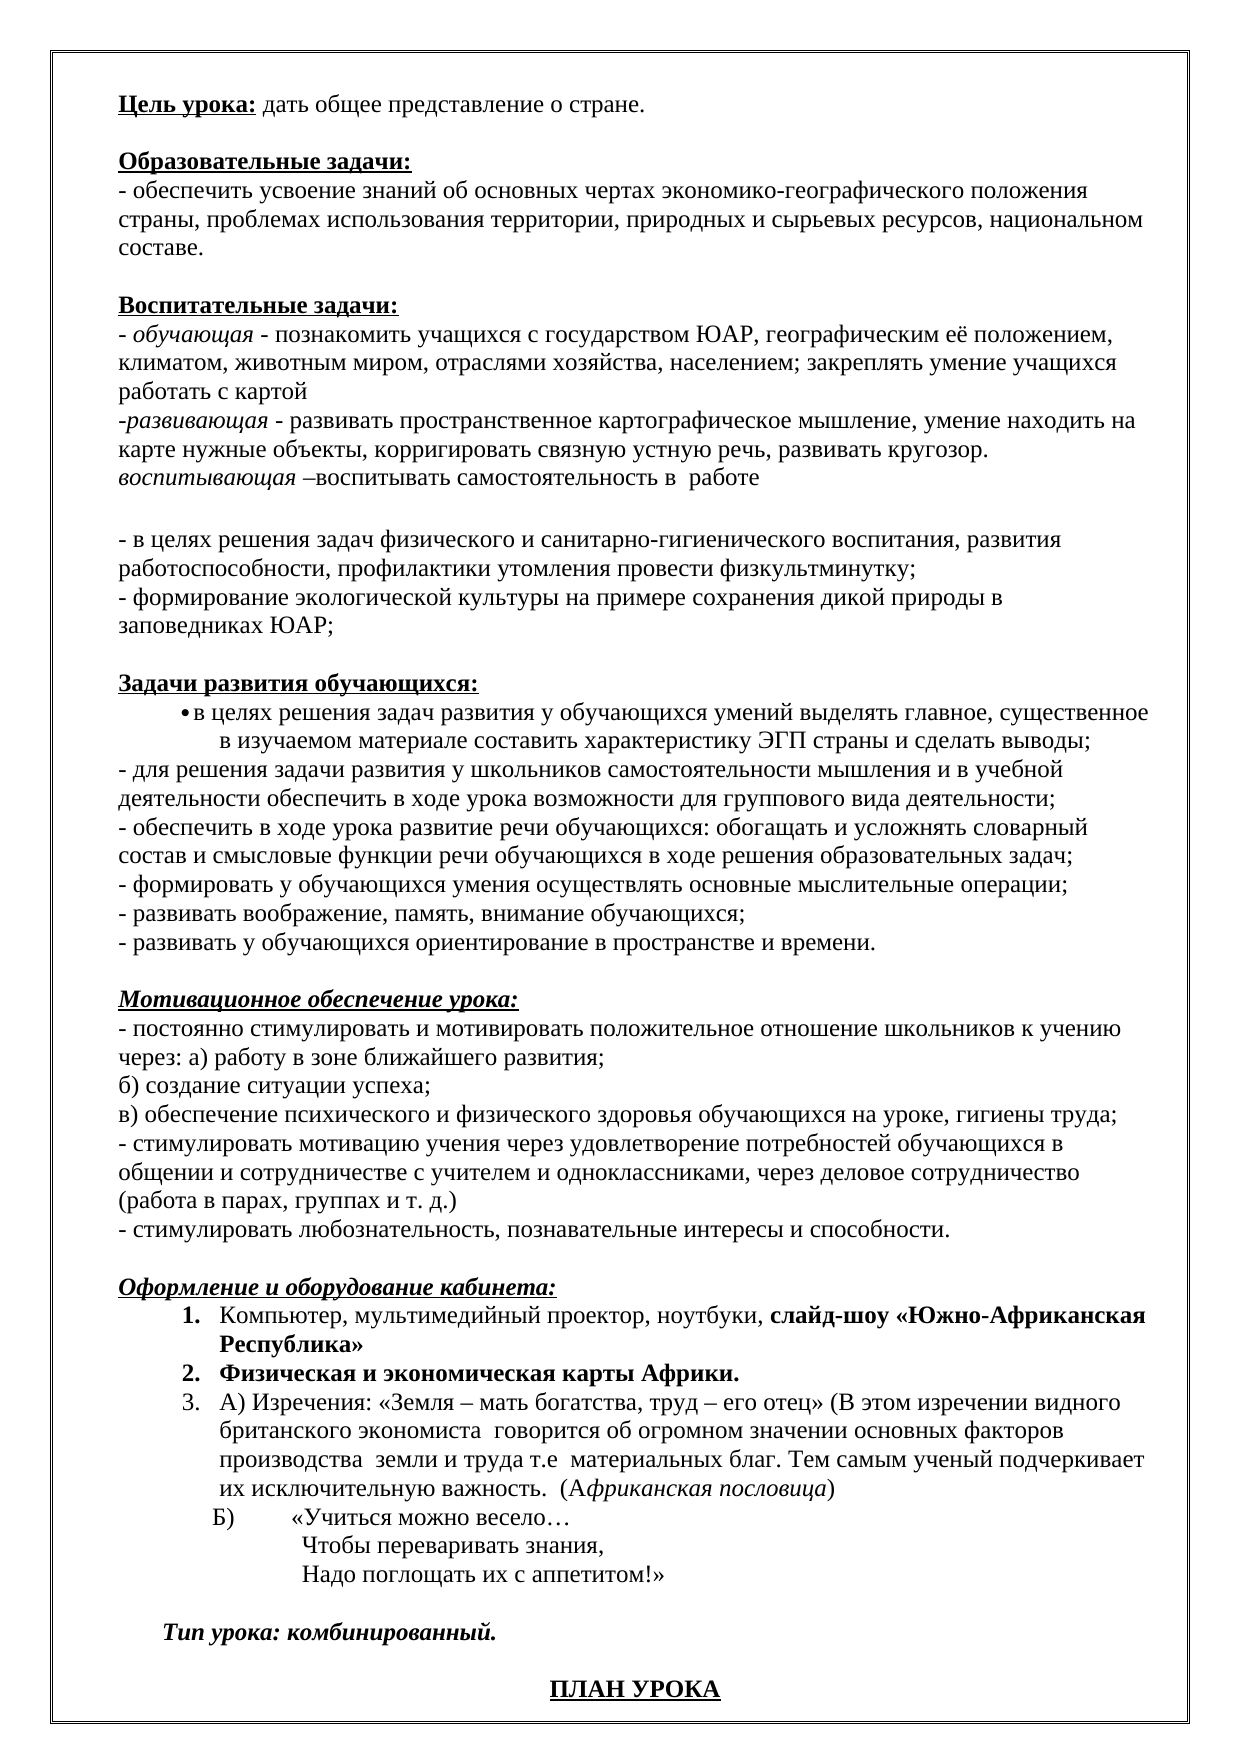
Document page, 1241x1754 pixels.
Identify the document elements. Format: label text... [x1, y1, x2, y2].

text б) создание ситуации успеха; [118, 1070, 1152, 1099]
list Надо поглощать их с аппетитом!» [170, 1559, 1152, 1588]
list в целях решения задач развития у обучающихся умений выделять главное, существенное в изучаемом материале составить характеристику ЭГП страны и сделать выводы; [182, 697, 1152, 754]
text - стимулировать мотивацию учения через удовлетворение потребностей обучающихся в общении и сотрудничестве с учителем и одноклассниками, через деловое сотрудничество (работа в парах, группах и т. д.) [118, 1128, 1152, 1214]
text в) обеспечение психического и физического здоровья обучающихся на уроке, гигиены труда; [118, 1099, 1152, 1128]
text воспитывающая –воспитывать самостоятельность в работе [118, 462, 1152, 491]
text -развивающая - развивать пространственное картографическое мышление, умение находить на карте нужные объекты, корригировать связную устную речь, развивать кругозор. [118, 405, 1152, 462]
list А) Изречения: «Земля – мать богатства, труд – его отец» (В этом изречении видного британского экономиста говорится об огромном значении основных факторов производства земли и труда т.е материальных благ. Тем самым ученый подчеркивает их исключительную важность. (Африканская пословица) [182, 1387, 1152, 1502]
text Воспитательные задачи: [118, 290, 1152, 319]
text - обучающая - познакомить учащихся с государством ЮАР, географическим её положением, климатом, животным миром, отраслями хозяйства, населением; закреплять умение учащихся работать с картой [118, 319, 1152, 405]
text Мотивационное обеспечение урока: [118, 984, 1152, 1013]
text - формировать у обучающихся умения осуществлять основные мыслительные операции; [118, 869, 1152, 898]
text Тип урока: комбинированный. [118, 1617, 1152, 1645]
text - стимулировать любознательность, познавательные интересы и способности. [118, 1214, 1152, 1243]
text Образовательные задачи: [118, 146, 1152, 175]
text - для решения задачи развития у школьников самостоятельности мышления и в учебной деятельности обеспечить в ходе урока возможности для группового вида деятельности; [118, 754, 1152, 812]
text ПЛАН УРОКА [118, 1674, 1152, 1703]
list Компьютер, мультимедийный проектор, ноутбуки, слайд-шоу «Южно-Африканская Республика» [182, 1300, 1152, 1358]
list Чтобы переваривать знания, [170, 1530, 1152, 1559]
text Цель урока: дать общее представление о стране. [118, 89, 1152, 117]
text - обеспечить усвоение знаний об основных чертах экономико-географического положения страны, проблемах использования территории, природных и сырьевых ресурсов, национальном составе. [118, 175, 1152, 261]
text - в целях решения задач физического и санитарно-гигиенического воспитания, развития работоспособности, профилактики утомления провести физкультминутку; [118, 524, 1152, 582]
list Физическая и экономическая карты Африки. [182, 1358, 1152, 1387]
text Задачи развития обучающихся: [118, 668, 1152, 697]
text Оформление и оборудование кабинета: [118, 1272, 1152, 1300]
text Б) «Учиться можно весело… [118, 1502, 1152, 1530]
text - развивать воображение, память, внимание обучающихся; [118, 898, 1152, 927]
text - постоянно стимулировать и мотивировать положительное отношение школьников к учению через: а) работу в зоне ближайшего развития; [118, 1013, 1152, 1070]
text - развивать у обучающихся ориентирование в пространстве и времени. [118, 927, 1152, 955]
text - обеспечить в ходе урока развитие речи обучающихся: обогащать и усложнять словарный состав и смысловые функции речи обучающихся в ходе решения образовательных задач; [118, 812, 1152, 869]
text - формирование экологической культуры на примере сохранения дикой природы в заповедниках ЮАР; [118, 582, 1152, 639]
